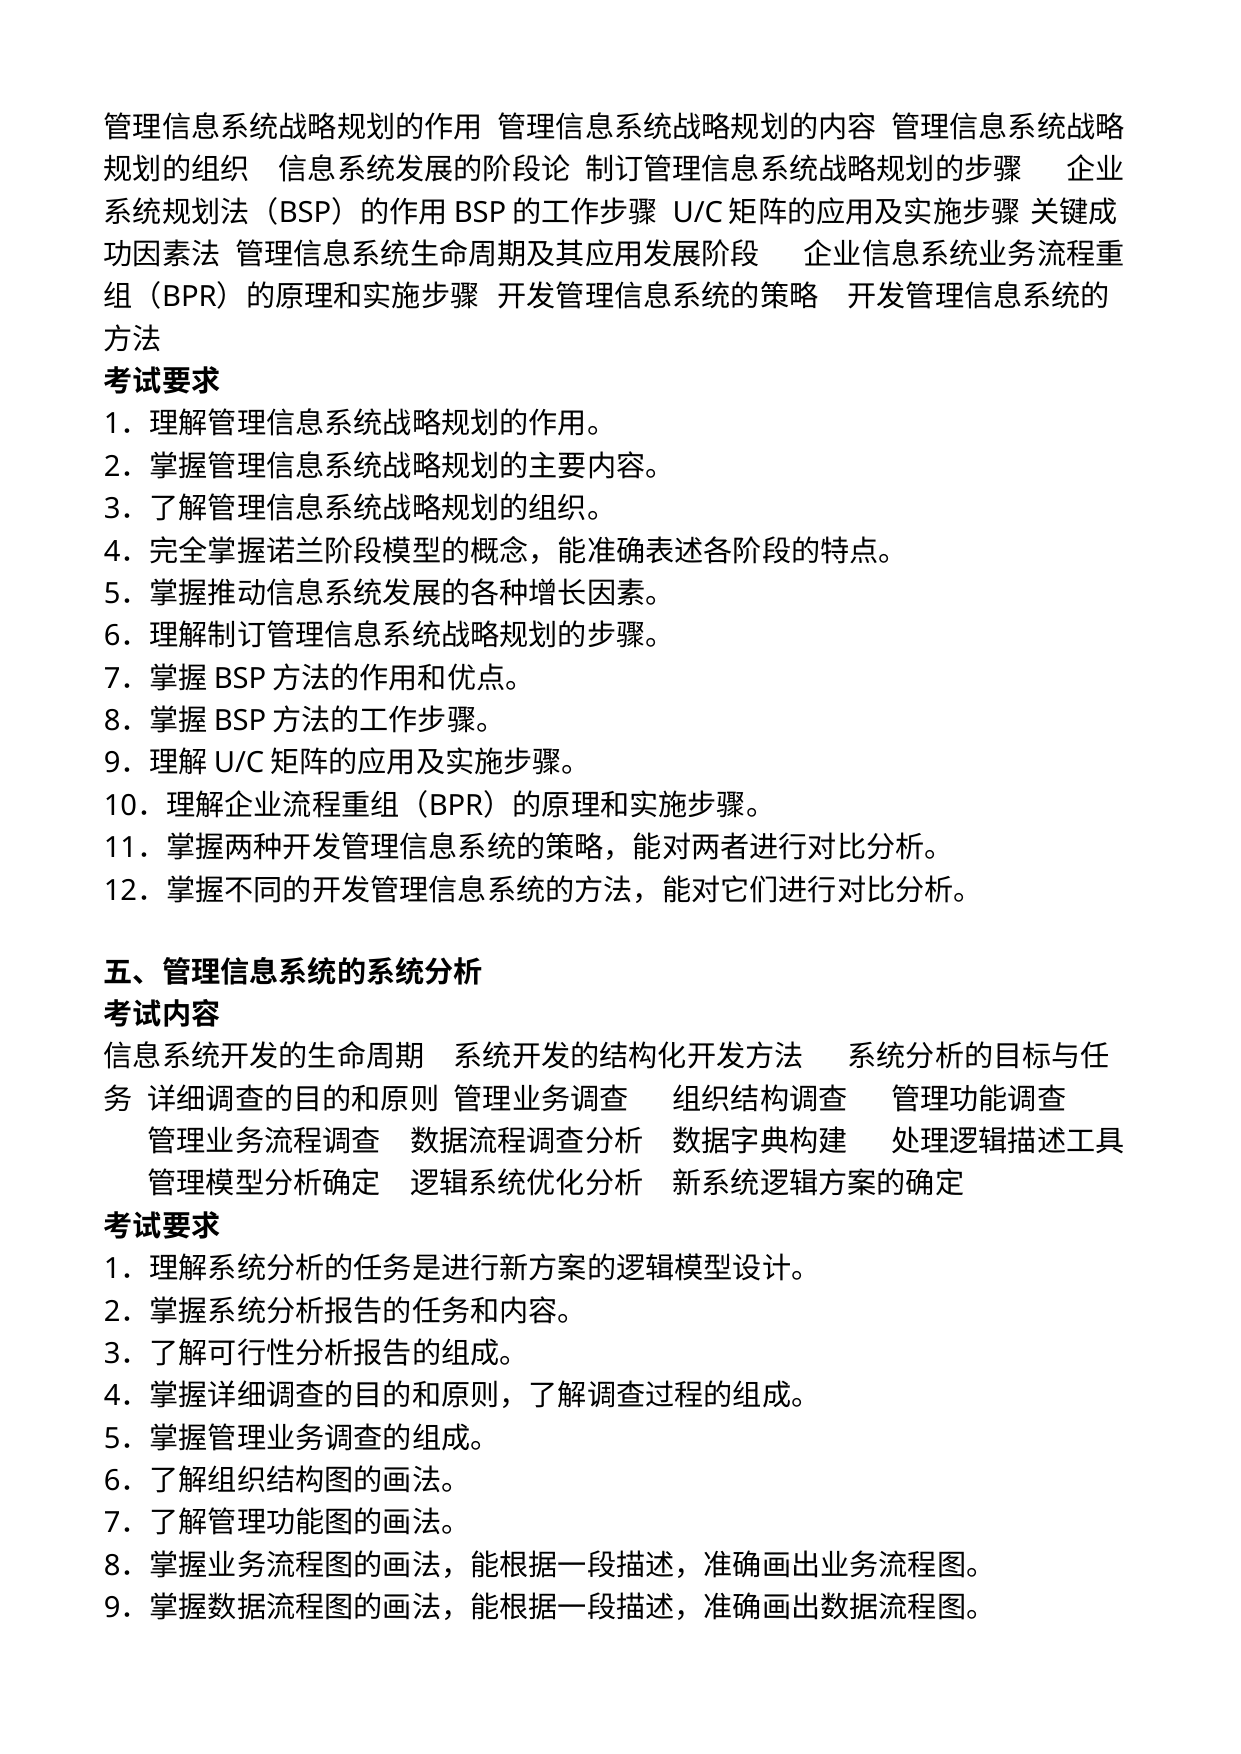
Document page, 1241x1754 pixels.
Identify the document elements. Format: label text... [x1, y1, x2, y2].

text 5．掌握管理业务调查的组成。 [103, 1414, 1137, 1457]
text 7．了解管理功能图的画法。 [103, 1499, 1137, 1541]
text 7．掌握BSP方法的作用和优点。 [103, 654, 1137, 697]
text 9．掌握数据流程图的画法，能根据一段描述，准确画出数据流程图。 [103, 1584, 1137, 1626]
text 信息系统开发的生命周期 系统开发的结构化开发方法 系统分析的目标与任务 详细调查的目的和原则 管理业务调查 组织结构调查 管理功能调查 管理业务流程调查 数据流程调查分析 数据字典构建 处理逻辑描述工具 管理模型分析确定 逻辑系统优化分析 新系统逻辑方案的确定 [103, 1033, 1137, 1202]
text 3．了解管理信息系统战略规划的组织。 [103, 485, 1137, 527]
text 2．掌握系统分析报告的任务和内容。 [103, 1287, 1137, 1329]
text 1．理解管理信息系统战略规划的作用。 [103, 400, 1137, 442]
text 五、管理信息系统的系统分析 [103, 948, 1137, 991]
text 1．理解系统分析的任务是进行新方案的逻辑模型设计。 [103, 1245, 1137, 1287]
text 4．掌握详细调查的目的和原则，了解调查过程的组成。 [103, 1372, 1137, 1414]
text 管理信息系统战略规划的作用 管理信息系统战略规划的内容 管理信息系统战略规划的组织 信息系统发展的阶段论 制订管理信息系统战略规划的步骤 企业系统规划法（BSP）的作用 BSP的工作步骤 U/C矩阵的应用及实施步骤 关键成功因素法 管理信息系统生命周期及其应用发展阶段 企业信息系统业务流程重组（BPR）的原理和实施步骤 开发管理信息系统的策略 开发管理信息系统的方法 [103, 103, 1137, 358]
text 4．完全掌握诺兰阶段模型的概念，能准确表述各阶段的特点。 [103, 527, 1137, 569]
text 10．理解企业流程重组（BPR）的原理和实施步骤。 [103, 781, 1137, 824]
text 8．掌握BSP方法的工作步骤。 [103, 697, 1137, 739]
text 考试要求 [103, 358, 1137, 400]
text 考试要求 [103, 1202, 1137, 1245]
text 5．掌握推动信息系统发展的各种增长因素。 [103, 569, 1137, 612]
text 3．了解可行性分析报告的组成。 [103, 1329, 1137, 1372]
text 2．掌握管理信息系统战略规划的主要内容。 [103, 442, 1137, 485]
text 考试内容 [103, 991, 1137, 1033]
text 11．掌握两种开发管理信息系统的策略，能对两者进行对比分析。 [103, 824, 1137, 866]
text 6．了解组织结构图的画法。 [103, 1457, 1137, 1499]
text 6．理解制订管理信息系统战略规划的步骤。 [103, 612, 1137, 654]
text 12．掌握不同的开发管理信息系统的方法，能对它们进行对比分析。 [103, 866, 1137, 909]
text 9．理解U/C矩阵的应用及实施步骤。 [103, 739, 1137, 781]
text 8．掌握业务流程图的画法，能根据一段描述，准确画出业务流程图。 [103, 1541, 1137, 1584]
